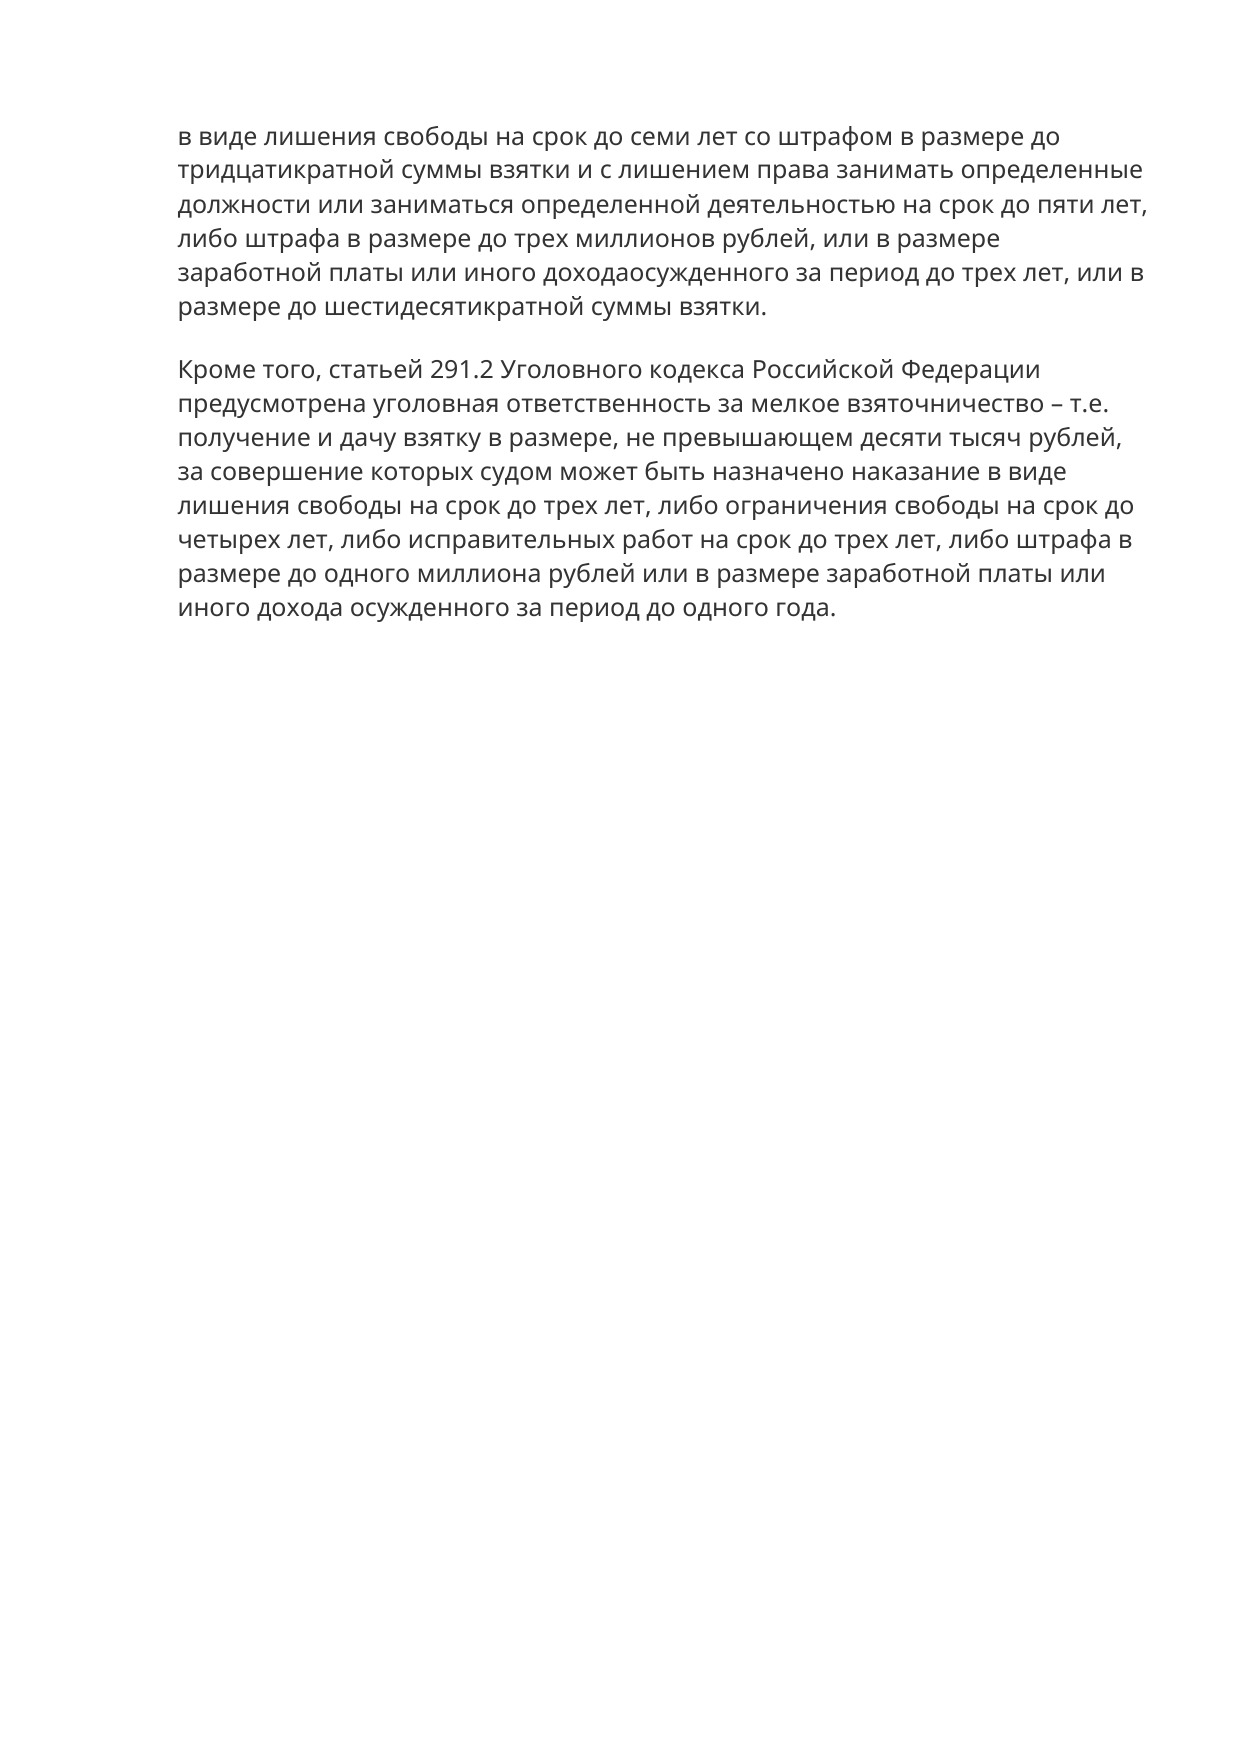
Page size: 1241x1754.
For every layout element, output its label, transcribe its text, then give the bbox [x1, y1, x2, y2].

text Кроме того, статьей 291.2 Уголовного кодекса Российской Федерации предусмотрена уголовная ответственность за мелкое взяточничество – т.е. получение и дачу взятку в размере, не превышающем десяти тысяч рублей, за совершение которых судом может быть назначено наказание в виде лишения свободы на срок до трех лет, либо ограничения свободы на срок до четырех лет, либо исправительных работ на срок до трех лет, либо штрафа в размере до одного миллиона рублей или в размере заработной платы или иного дохода осужденного за период до одного года. [177, 352, 1152, 624]
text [177, 118, 1152, 322]
